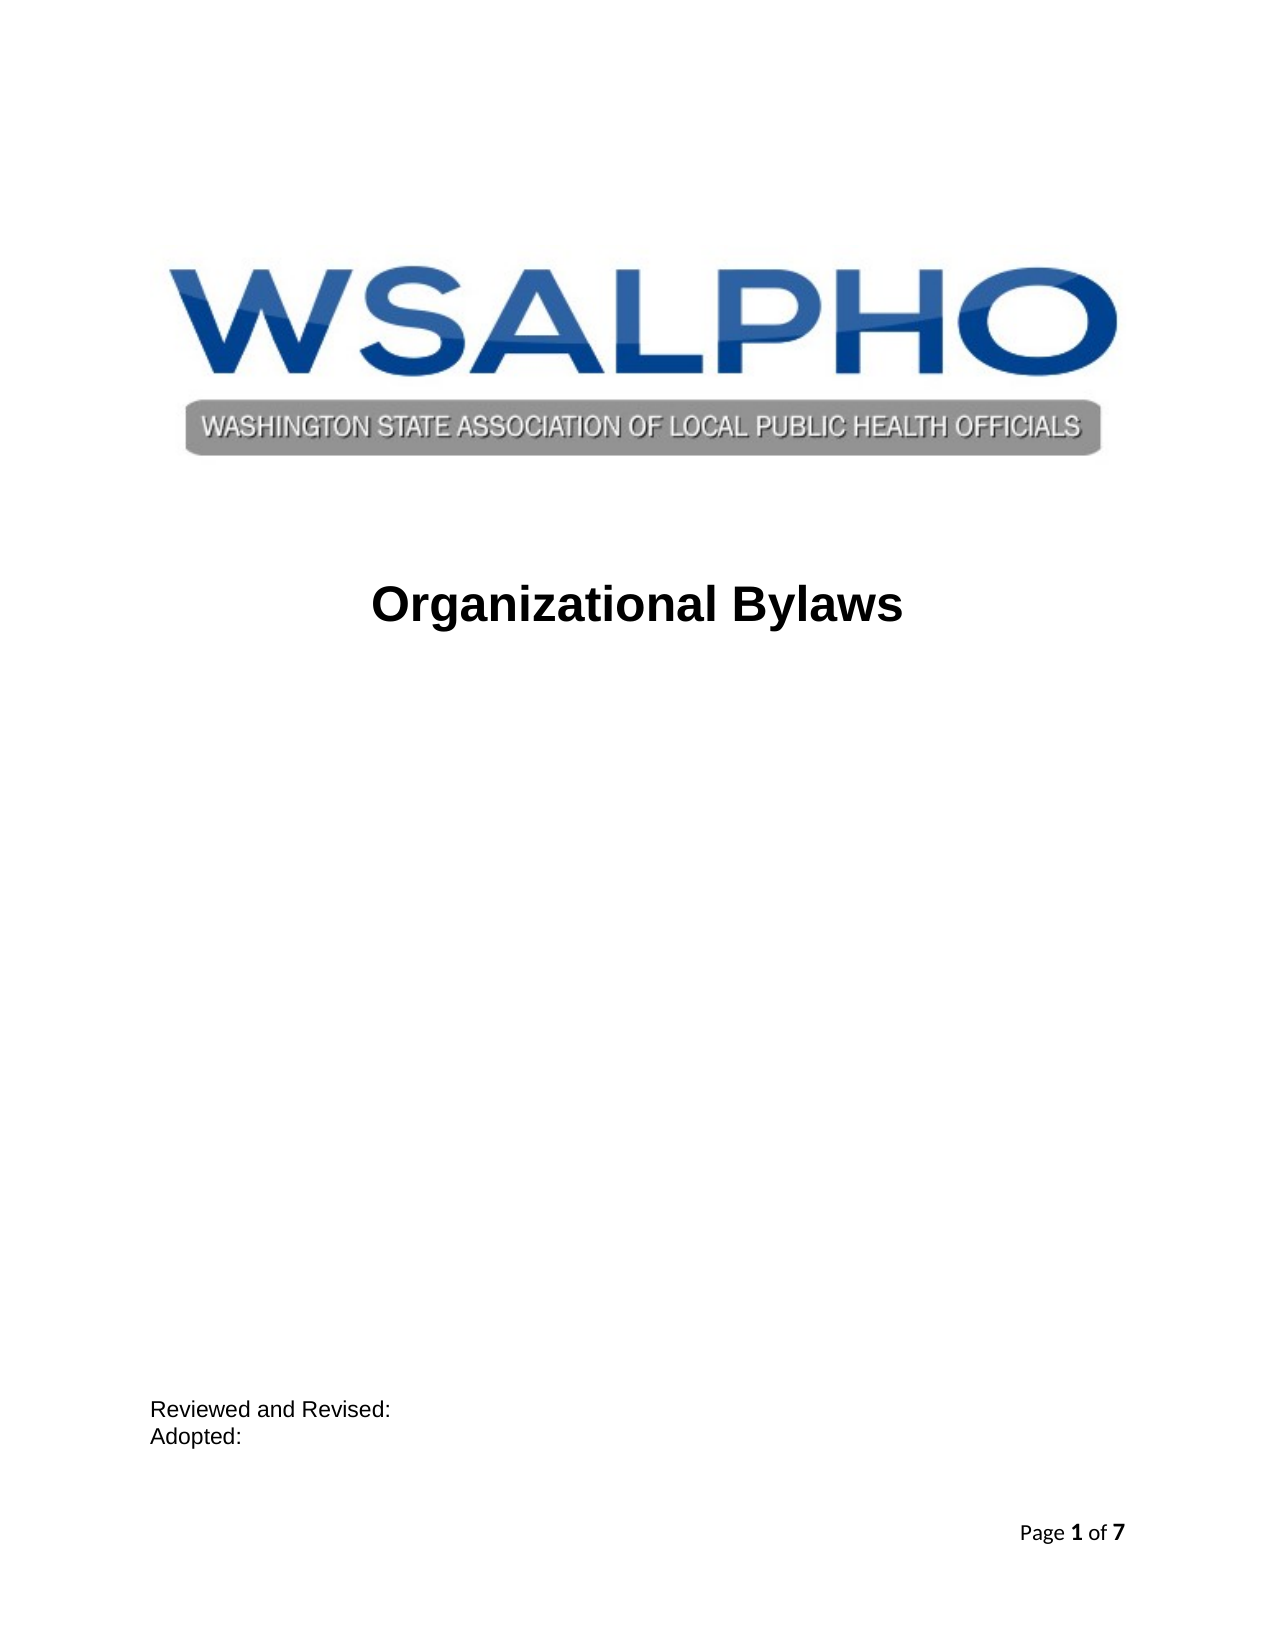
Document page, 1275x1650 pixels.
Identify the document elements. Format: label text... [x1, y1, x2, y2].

picture [150, 245, 1127, 474]
text Organizational Bylaws [150, 574, 1125, 632]
text Reviewed and Revised: [150, 1396, 1125, 1423]
text Adopted: [150, 1423, 1125, 1449]
